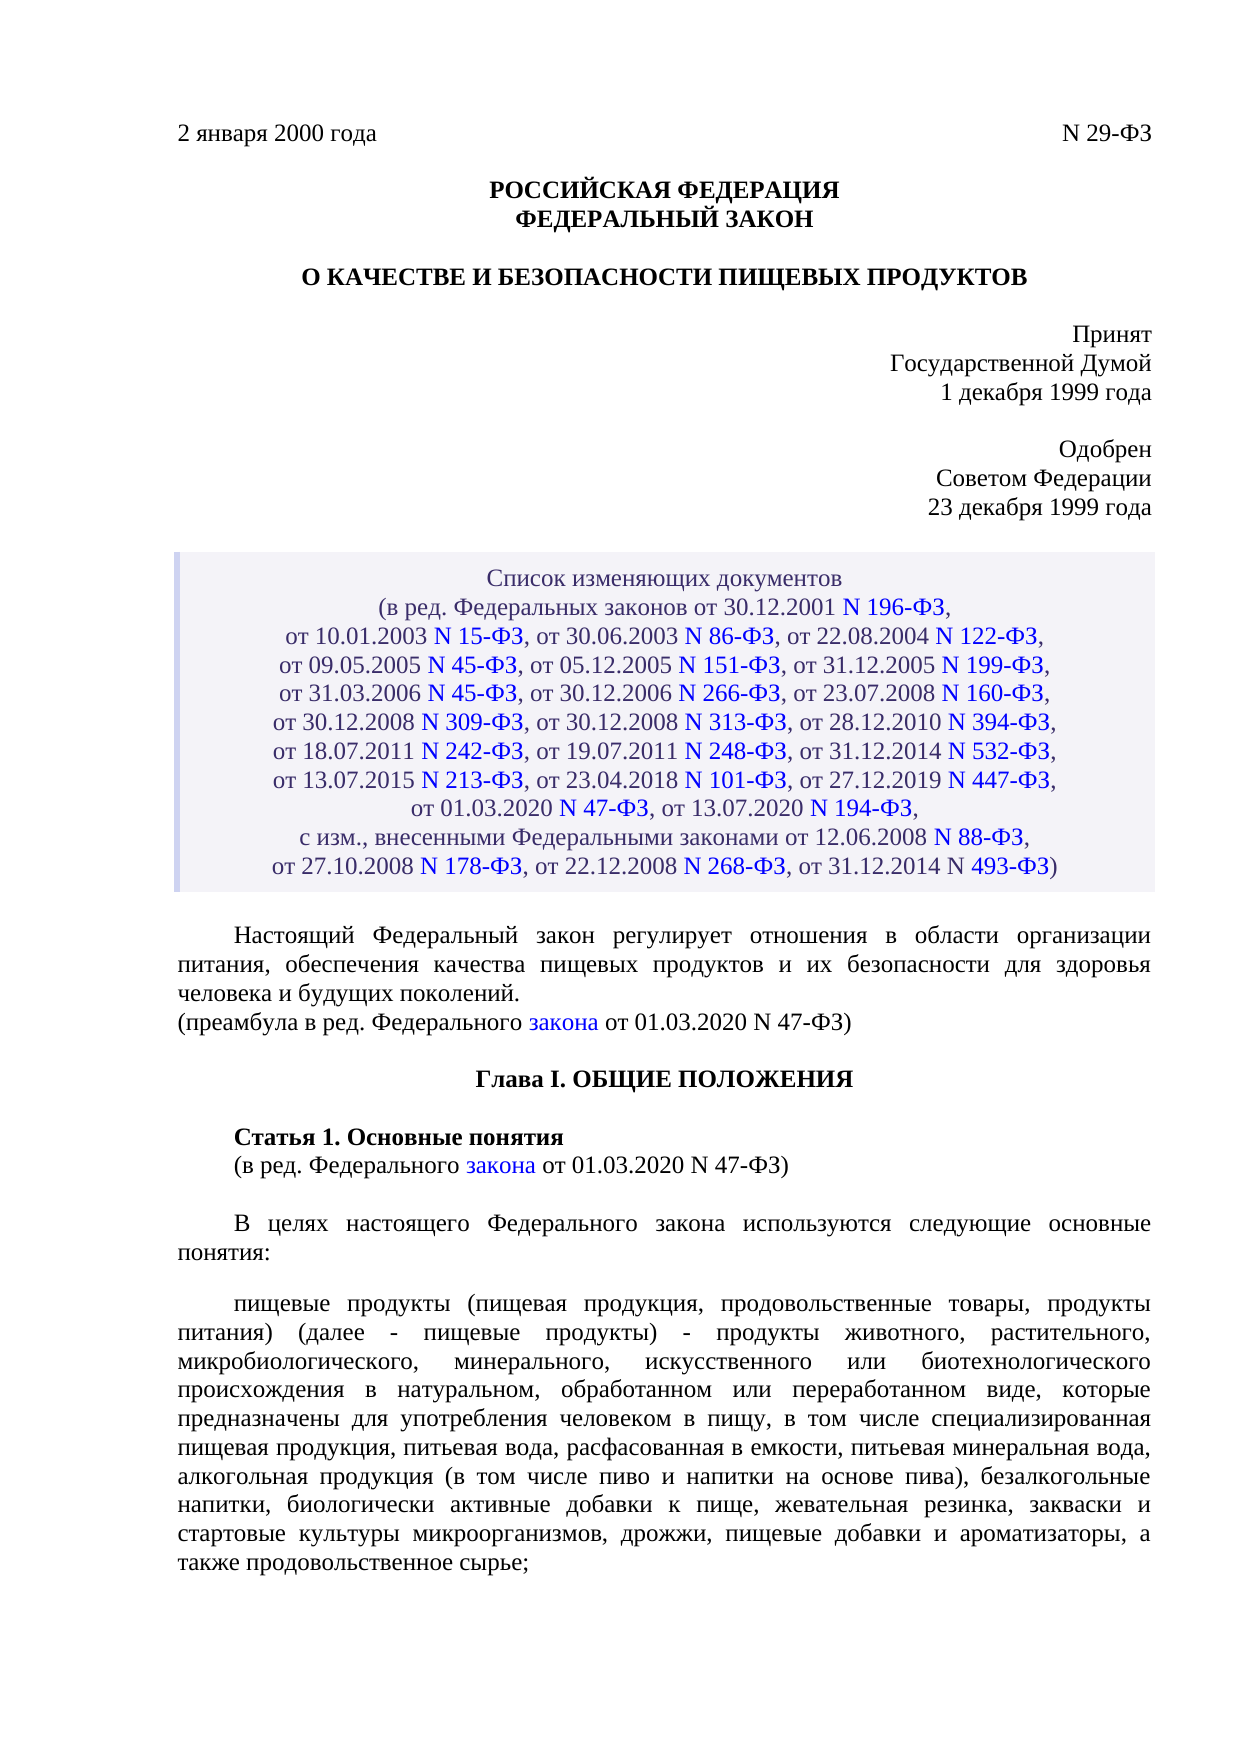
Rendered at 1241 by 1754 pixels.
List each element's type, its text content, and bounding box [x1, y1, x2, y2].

text (преамбула в ред. Федерального закона от 01.03.2020 N 47-ФЗ) [177, 1007, 1152, 1035]
table_header N 29-ФЗ [664, 118, 1152, 147]
text пищевые продукты (пищевая продукция, продовольственные товары, продукты питания) (далее - пищевые продукты) - продукты животного, растительного, микробиологического, минерального, искусственного или биотехнологического происхождения в натуральном, обработанном или переработанном виде, которые предназначены для употребления человеком в пищу, в том числе специализированная пищевая продукция, питьевая вода, расфасованная в емкости, питьевая минеральная вода, алкогольная продукция (в том числе пиво и напитки на основе пива), безалкогольные напитки, биологически активные добавки к пище, жевательная резинка, закваски и стартовые культуры микроорганизмов, дрожжи, пищевые добавки и ароматизаторы, а также продовольственное сырье; [177, 1288, 1152, 1576]
title О КАЧЕСТВЕ И БЕЗОПАСНОСТИ ПИЩЕВЫХ ПРОДУКТОВ [177, 262, 1152, 291]
text Государственной Думой [177, 348, 1152, 377]
text Настоящий Федеральный закон регулирует отношения в области организации питания, обеспечения качества пищевых продуктов и их безопасности для здоровья человека и будущих поколений. [177, 920, 1152, 1007]
text Одобрен [177, 434, 1152, 463]
text 1 декабря 1999 года [177, 377, 1152, 406]
text В целях настоящего Федерального закона используются следующие основные понятия: [177, 1208, 1152, 1265]
text Принят [177, 319, 1152, 348]
text Советом Федерации [177, 463, 1152, 492]
title Статья 1. Основные понятия [177, 1122, 1152, 1150]
text 23 декабря 1999 года [177, 492, 1152, 521]
text (в ред. Федерального закона от 01.03.2020 N 47-ФЗ) [177, 1150, 1152, 1179]
title РОССИЙСКАЯ ФЕДЕРАЦИЯ [177, 176, 1152, 204]
title Глава I. ОБЩИЕ ПОЛОЖЕНИЯ [177, 1064, 1152, 1093]
table_header 2 января 2000 года [177, 118, 664, 147]
title ФЕДЕРАЛЬНЫЙ ЗАКОН [177, 204, 1152, 233]
table_header Список изменяющих документов (в ред. Федеральных законов от 30.12.2001 N 196-ФЗ, от 10.01.2003 N 15-ФЗ, от 30.06.2003 N 86-ФЗ, от 22.08.2004 N 122-ФЗ, от 09.05.2005 N 45-ФЗ, от 05.12.2005 N 151-ФЗ, от 31.12.2005 N 199-ФЗ, от 31.03.2006 N 45-ФЗ, от 30.12.2006 N 266-ФЗ, от 23.07.2008 N 160-ФЗ, от 30.12.2008 N 309-ФЗ, от 30.12.2008 N 313-ФЗ, от 28.12.2010 N 394-ФЗ, от 18.07.2011 N 242-ФЗ, от 19.07.2011 N 248-ФЗ, от 31.12.2014 N 532-ФЗ, от 13.07.2015 N 213-ФЗ, от 23.04.2018 N 101-ФЗ, от 27.12.2019 N 447-ФЗ, от 01.03.2020 N 47-ФЗ, от 13.07.2020 N 194-ФЗ, с изм., внесенными Федеральными законами от 12.06.2008 N 88-ФЗ, от 27.10.2008 N 178-ФЗ, от 22.12.2008 N 268-ФЗ, от 31.12.2014 N 493-ФЗ) [180, 552, 1149, 892]
